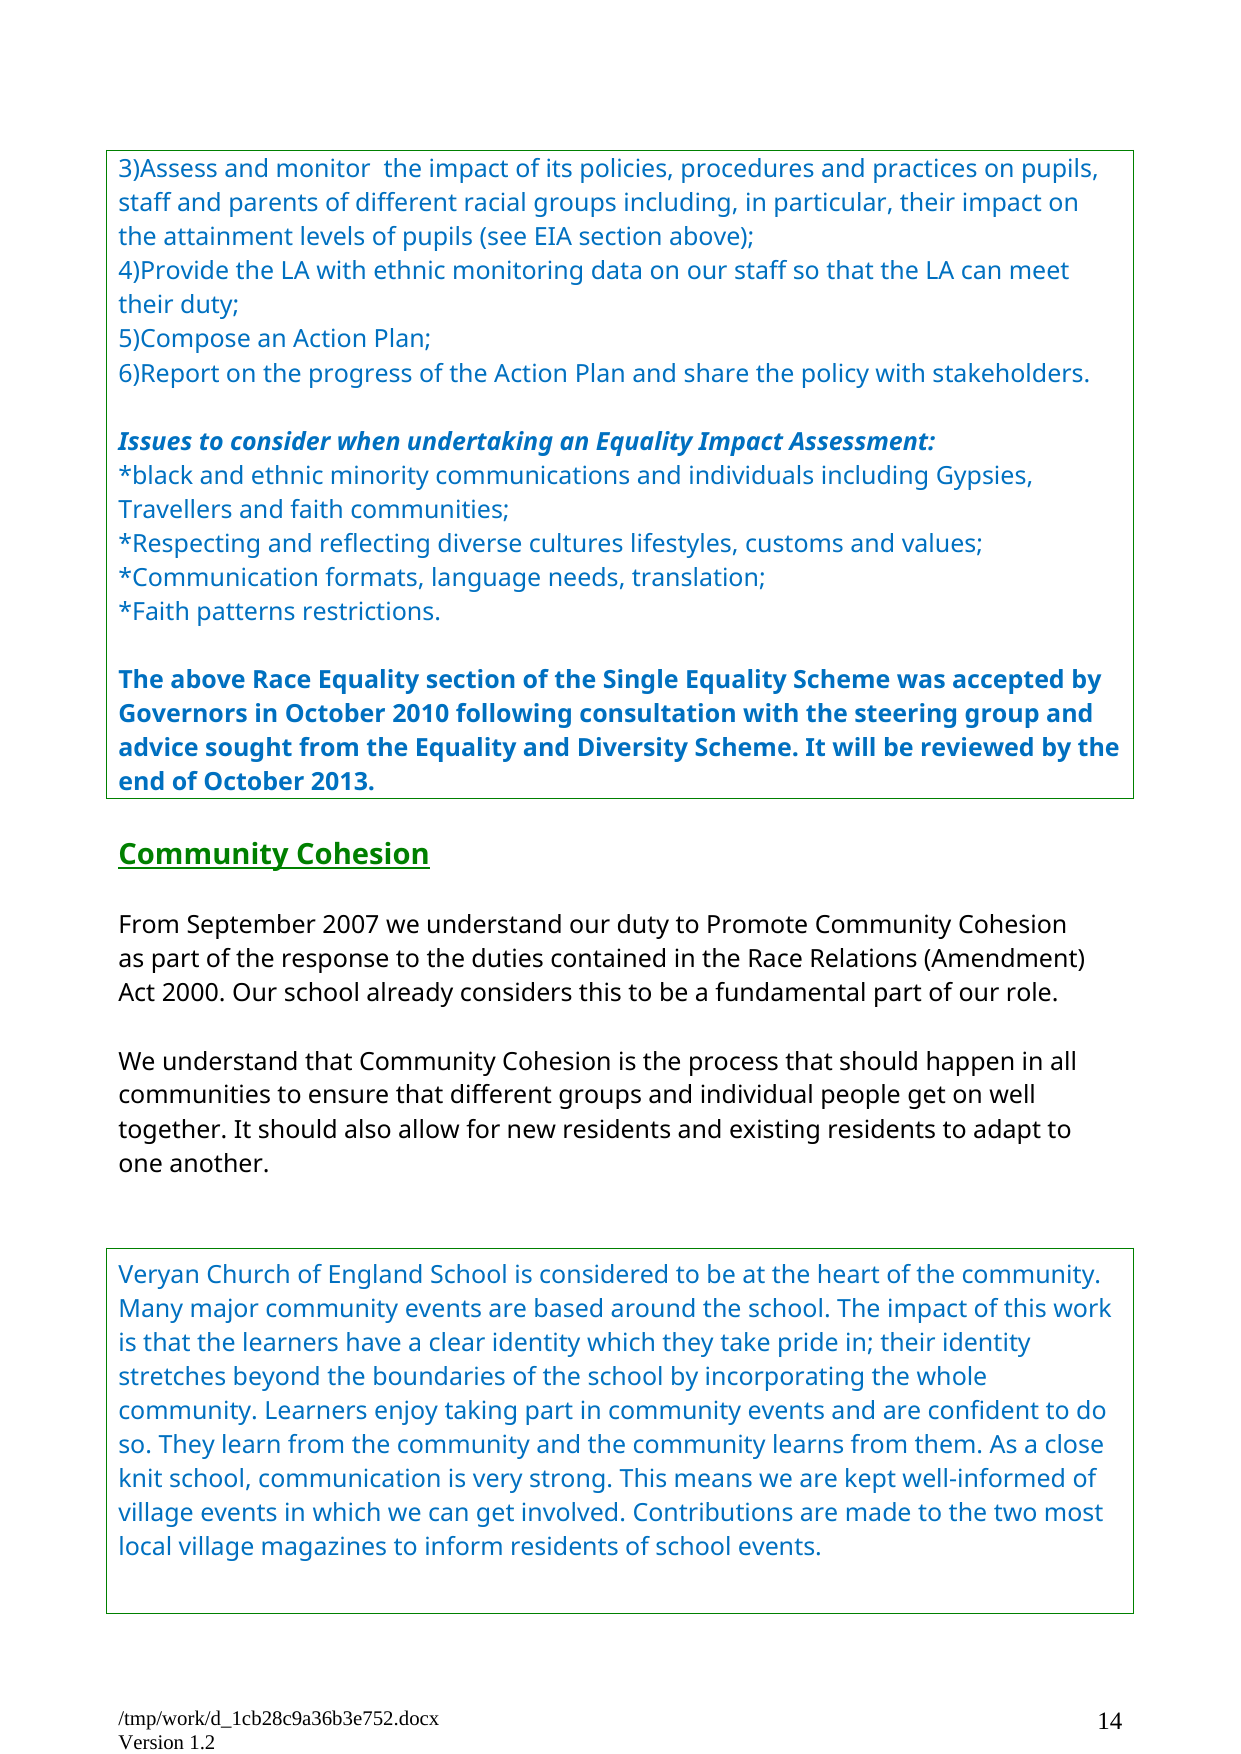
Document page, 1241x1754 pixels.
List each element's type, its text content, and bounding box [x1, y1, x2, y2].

text We understand that Community Cohesion is the process that should happen in all communities to ensure that different groups and individual people get on well together. It should also allow for new residents and existing residents to adapt to one another. [118, 1043, 1122, 1179]
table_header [107, 1249, 1133, 1613]
text From September 2007 we understand our duty to Promote Community Cohesion [118, 907, 1122, 941]
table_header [107, 151, 1133, 798]
text as part of the response to the duties contained in the Race Relations (Amendment) Act 2000. Our school already considers this to be a fundamental part of our role. [118, 941, 1122, 1009]
text Community Cohesion [118, 833, 1122, 873]
